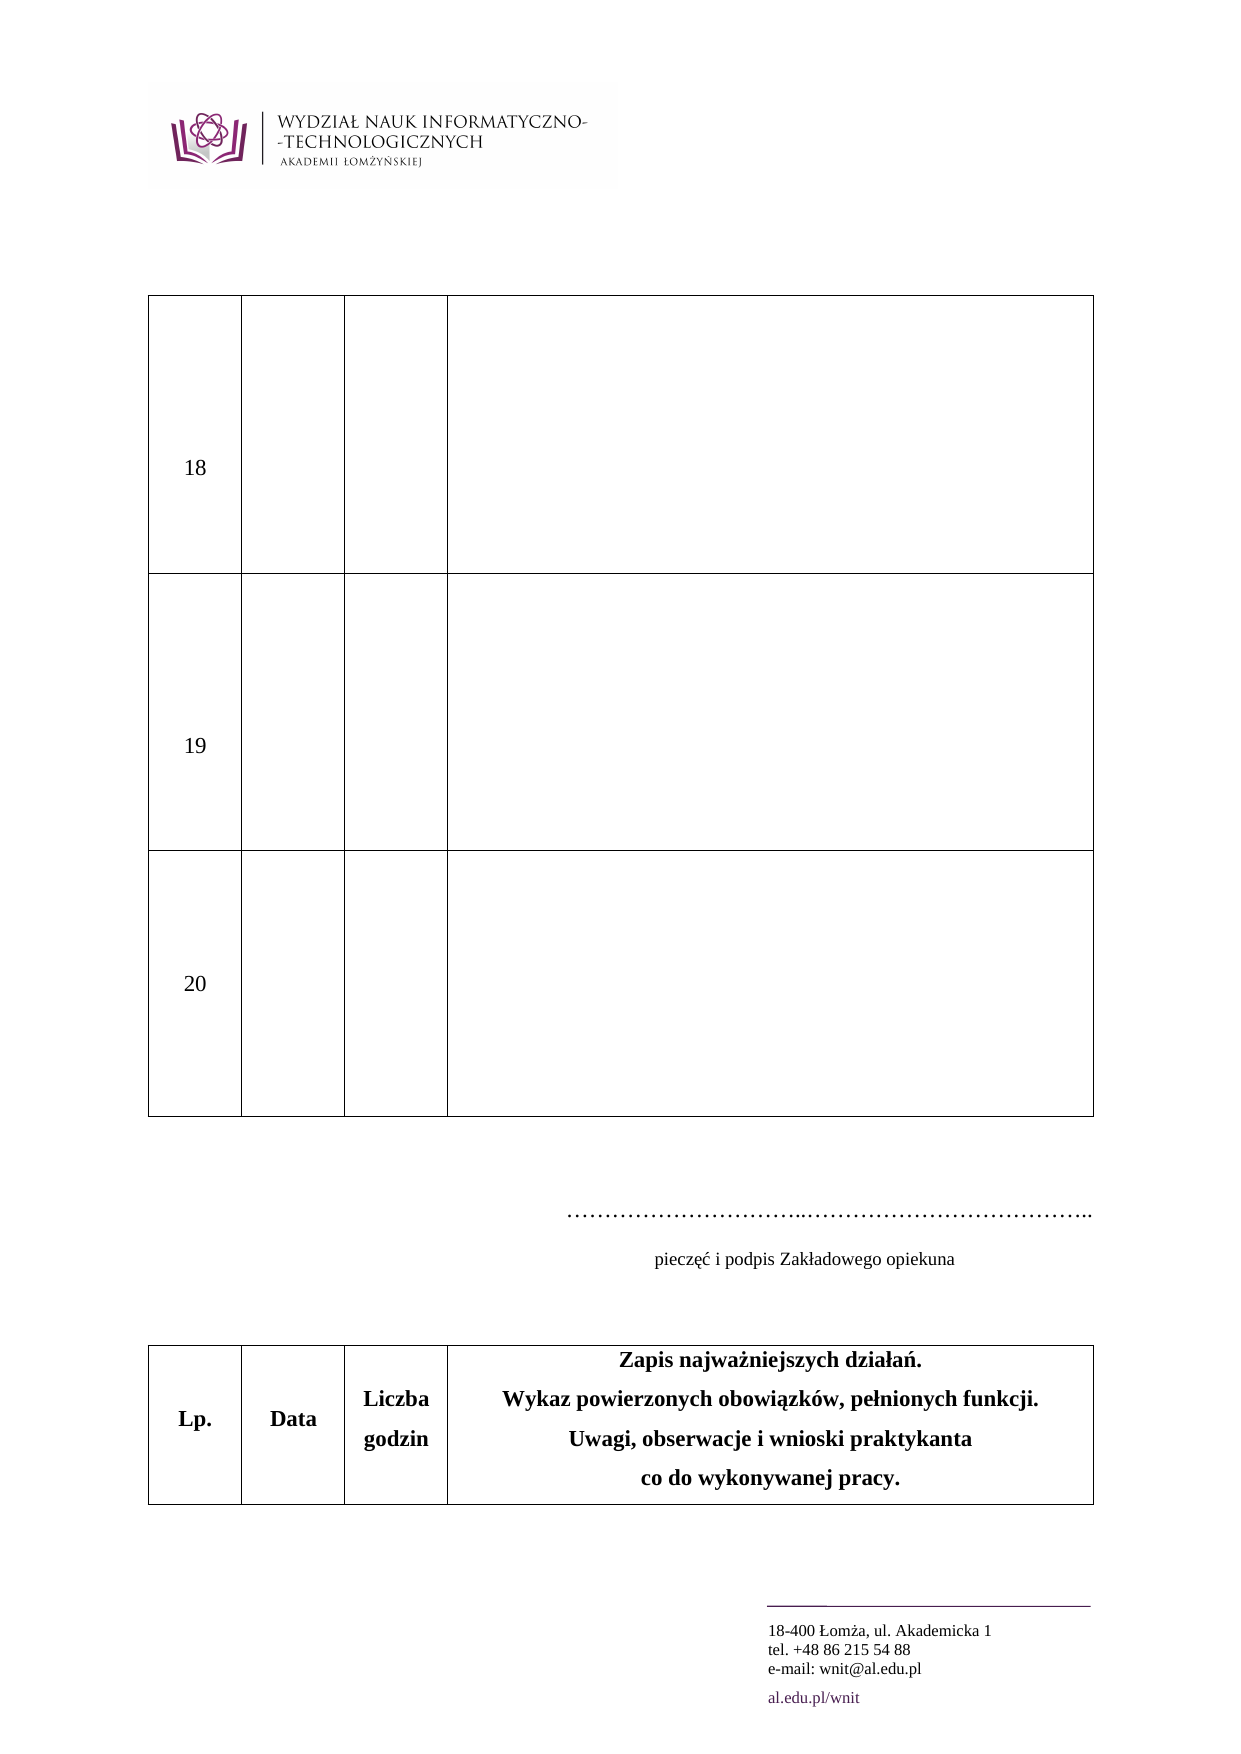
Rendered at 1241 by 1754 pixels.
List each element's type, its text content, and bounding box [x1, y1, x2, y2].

table_cell 18 [149, 296, 241, 573]
table_cell 20 [149, 851, 241, 1116]
text …………………………..……………………………….. [148, 1196, 1093, 1222]
table_cell [345, 296, 447, 573]
table_cell [345, 851, 447, 1116]
table_cell [242, 296, 344, 573]
table_header Data [242, 1346, 344, 1504]
table_header Liczba godzin [345, 1346, 447, 1504]
table_cell [242, 851, 344, 1116]
picture [147, 82, 618, 189]
table_cell [448, 851, 1093, 1116]
text pieczęć i podpis Zakładowego opiekuna [517, 1248, 1093, 1269]
table_cell 19 [149, 574, 241, 850]
table_cell [242, 574, 344, 850]
table_header Zapis najważniejszych działań. Wykaz powierzonych obowiązków, pełnionych funkcji. Uwagi, obserwacje i wnioski praktykanta co do wykonywanej pracy. [448, 1346, 1093, 1504]
table_cell [345, 574, 447, 850]
table_cell [448, 296, 1093, 573]
table_cell [448, 574, 1093, 850]
table_header Lp. [149, 1346, 241, 1504]
